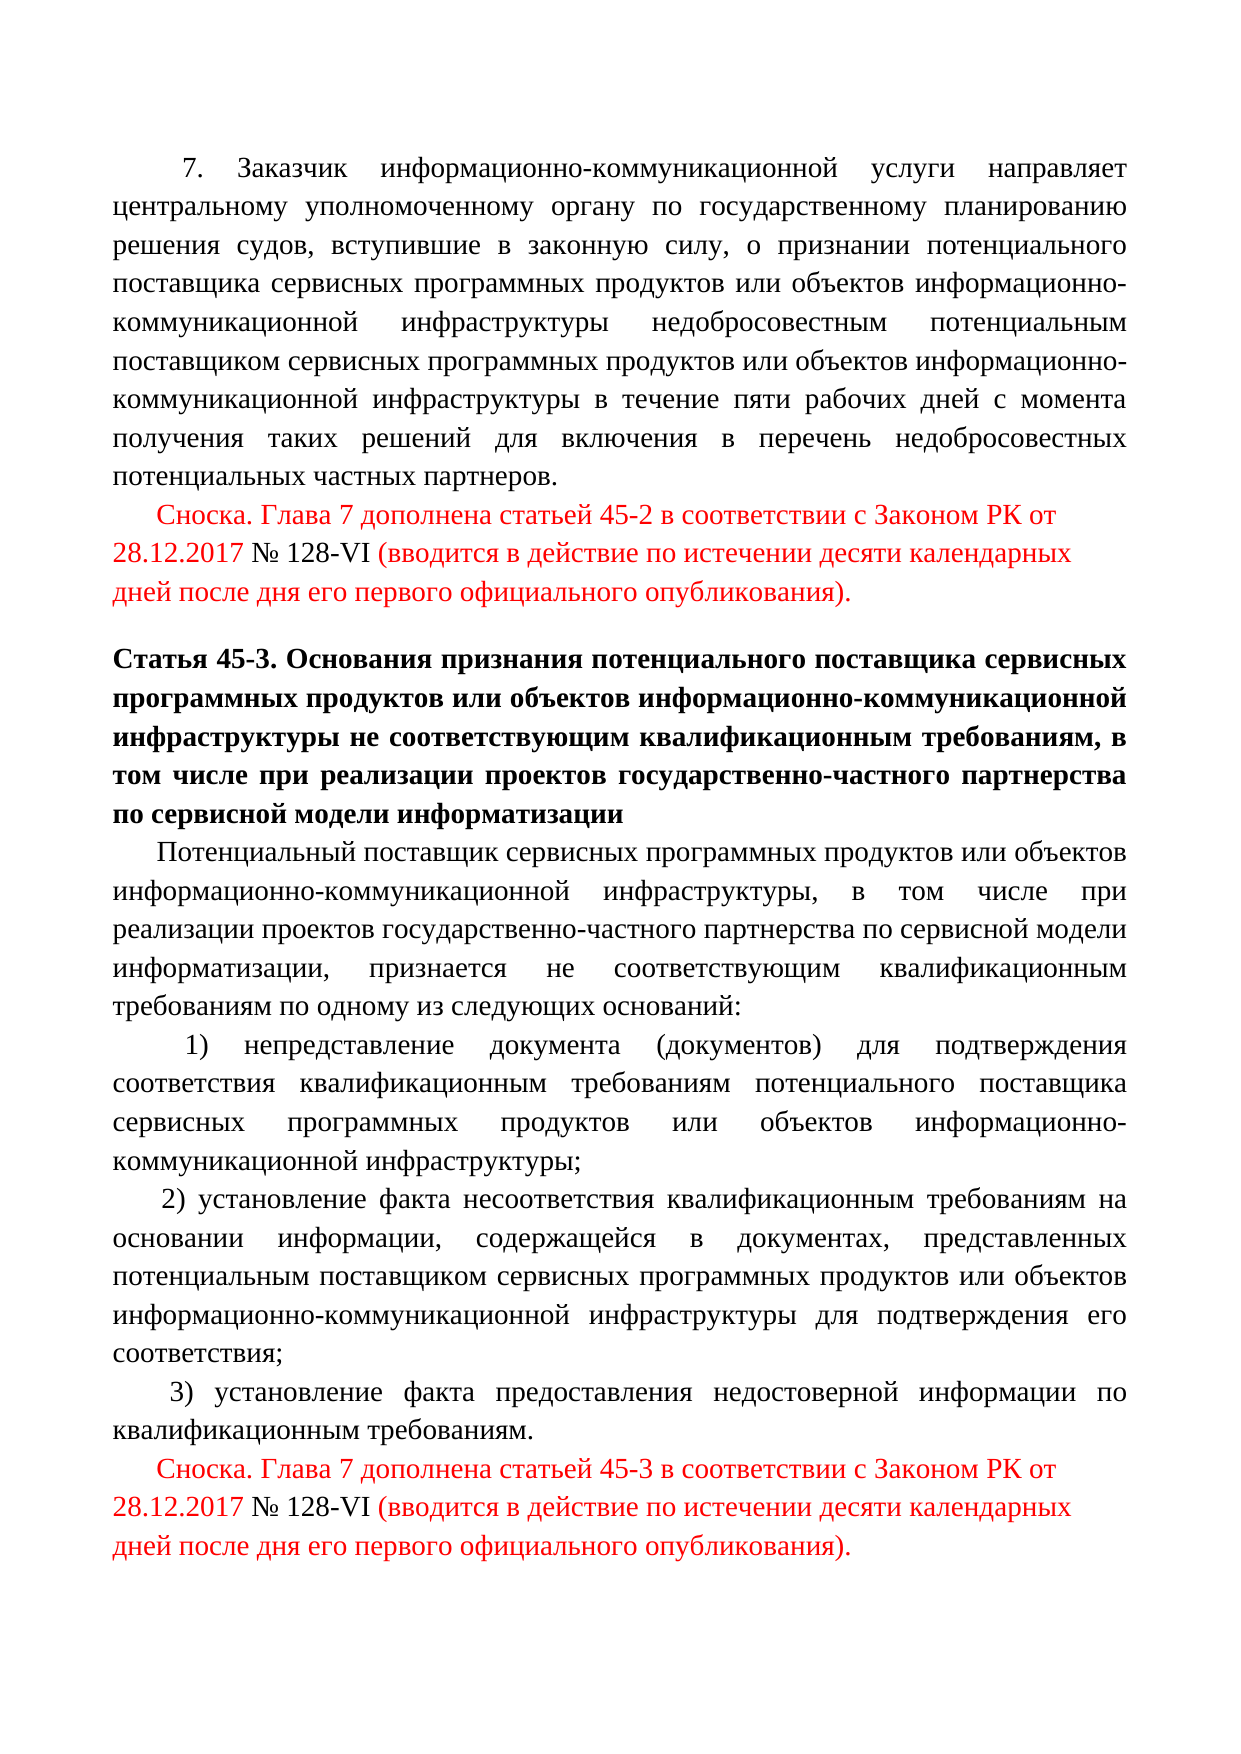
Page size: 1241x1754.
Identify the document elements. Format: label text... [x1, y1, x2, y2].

text Потенциальный поставщик сервисных программных продуктов или объектов информационно-коммуникационной инфраструктуры, в том числе при реализации проектов государственно-частного партнерства по сервисной модели информатизации, признается не соответствующим квалификационным требованиям по одному из следующих оснований: [112, 834, 1128, 1022]
text 7. Заказчик информационно-коммуникационной услуги направляет центральному уполномоченному органу по государственному планированию решения судов, вступившие в законную силу, о признании потенциального поставщика сервисных программных продуктов или объектов информационно-коммуникационной инфраструктуры недобросовестным потенциальным поставщиком сервисных программных продуктов или объектов информационно-коммуникационной инфраструктуры в течение пяти рабочих дней с момента получения таких решений для включения в перечень недобросовестных потенциальных частных партнеров. [112, 150, 1128, 492]
text Сноска. Глава 7 дополнена статьей 45-3 в соответствии с Законом РК от 28.12.2017 № 128-VI (вводится в действие по истечении десяти календарных дней после дня его первого официального опубликования). [112, 1451, 1128, 1592]
text 2) установление факта несоответствия квалификационным требованиям на основании информации, содержащейся в документах, представленных потенциальным поставщиком сервисных программных продуктов или объектов информационно-коммуникационной инфраструктуры для подтверждения его соответствия; [112, 1181, 1128, 1369]
text 1) непредставление документа (документов) для подтверждения соответствия квалификационным требованиям потенциального поставщика сервисных программных продуктов или объектов информационно-коммуникационной инфраструктуры; [112, 1027, 1128, 1176]
text 3) установление факта предоставления недостоверной информации по квалификационным требованиям. [112, 1374, 1128, 1446]
text Статья 45-3. Основания признания потенциального поставщика сервисных программных продуктов или объектов информационно-коммуникационной инфраструктуры не соответствующим квалификационным требованиям, в том числе при реализации проектов государственно-частного партнерства по сервисной модели информатизации [112, 642, 1128, 829]
text Сноска. Глава 7 дополнена статьей 45-2 в соответствии с Законом РК от 28.12.2017 № 128-VI (вводится в действие по истечении десяти календарных дней после дня его первого официального опубликования). [112, 497, 1128, 638]
